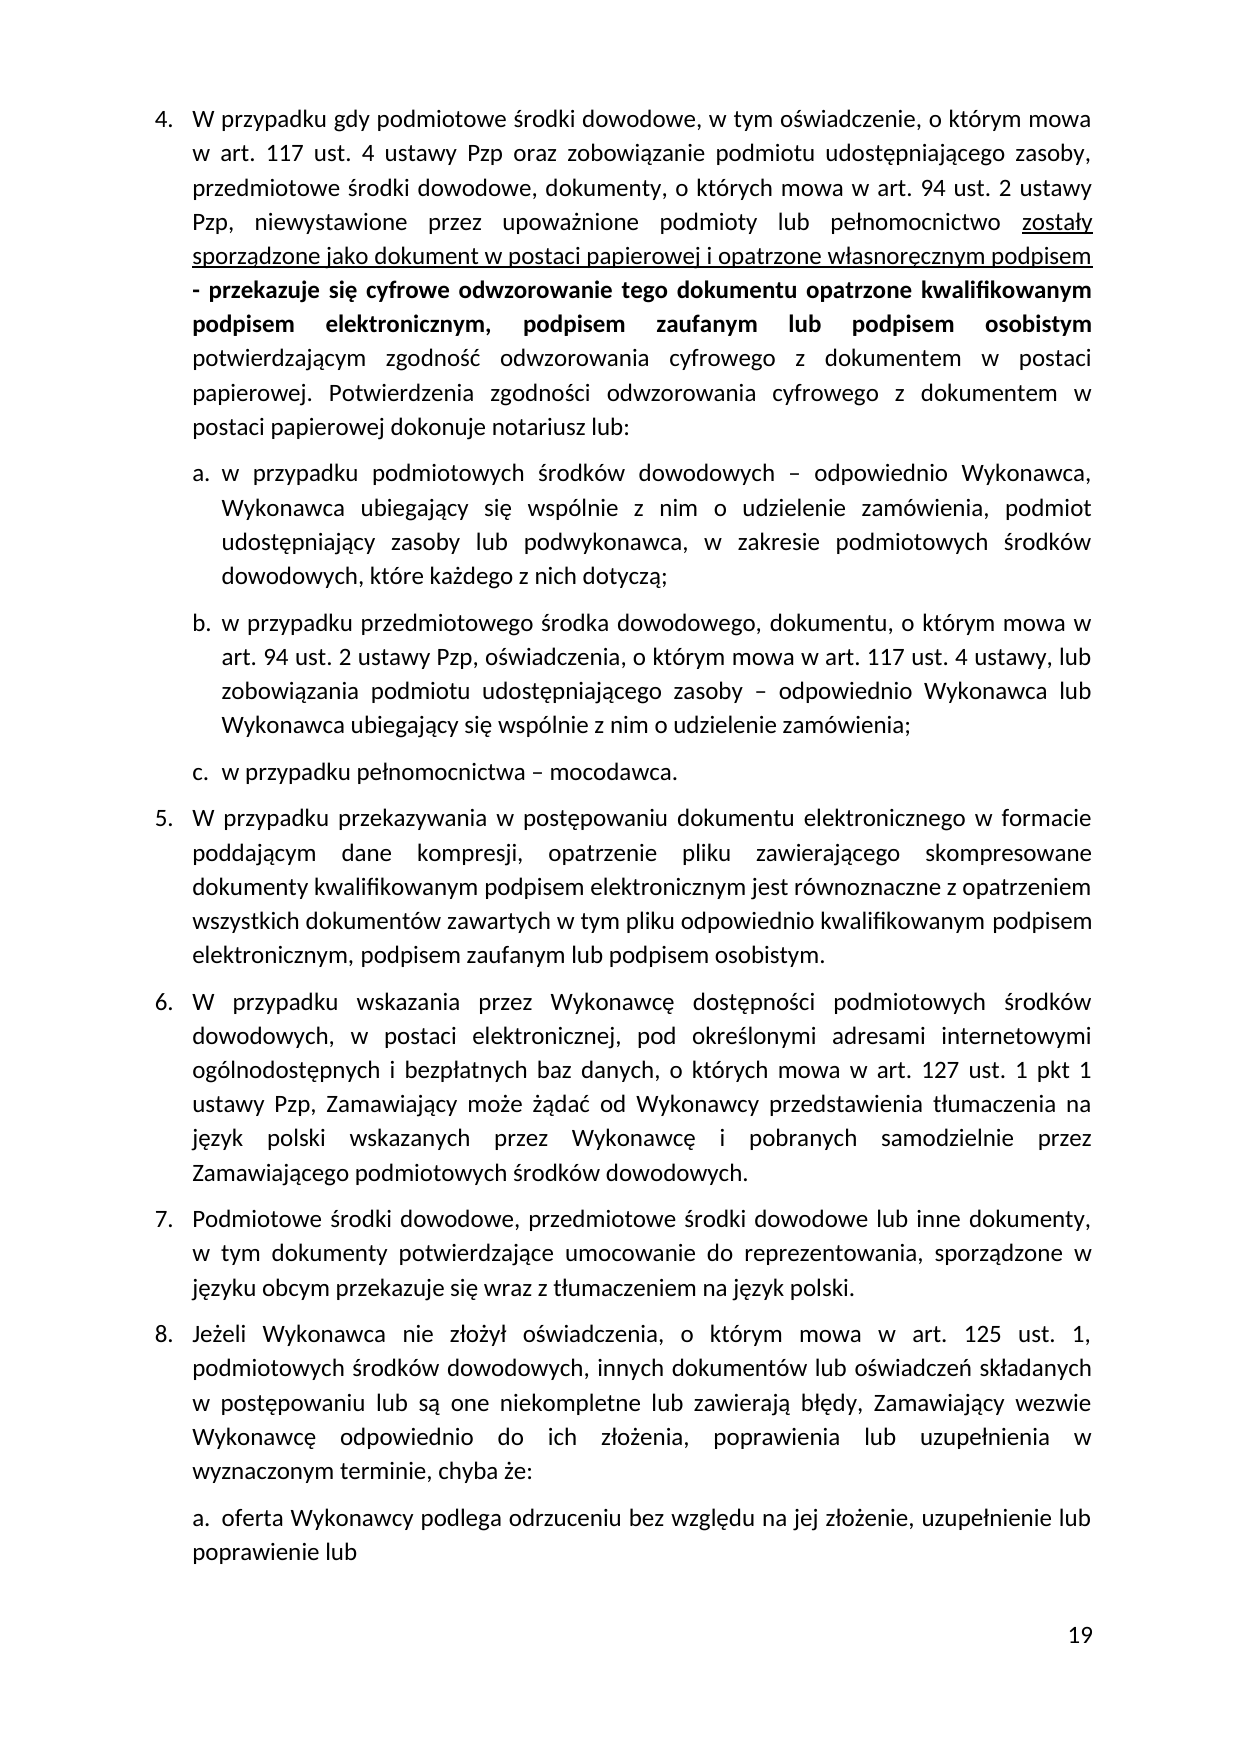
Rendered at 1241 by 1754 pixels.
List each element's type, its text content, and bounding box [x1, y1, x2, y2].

list Jeżeli Wykonawca nie złożył oświadczenia, o którym mowa w art. 125 ust. 1, podmiotowych środków dowodowych, innych dokumentów lub oświadczeń składanych w postępowaniu lub są one niekompletne lub zawierają błędy, Zamawiający wezwie Wykonawcę odpowiednio do ich złożenia, poprawienia lub uzupełnienia w wyznaczonym terminie, chyba że: [154, 1318, 1093, 1486]
list w przypadku przedmiotowego środka dowodowego, dokumentu, o którym mowa w art. 94 ust. 2 ustawy Pzp, oświadczenia, o którym mowa w art. 117 ust. 4 ustawy, lub zobowiązania podmiotu udostępniającego zasoby – odpowiednio Wykonawca lub Wykonawca ubiegający się wspólnie z nim o udzielenie zamówienia; [192, 607, 1093, 740]
list W przypadku gdy podmiotowe środki dowodowe, w tym oświadczenie, o którym mowa w art. 117 ust. 4 ustawy Pzp oraz zobowiązanie podmiotu udostępniającego zasoby, przedmiotowe środki dowodowe, dokumenty, o których mowa w art. 94 ust. 2 ustawy Pzp, niewystawione przez upoważnione podmioty lub pełnomocnictwo zostały sporządzone jako dokument w postaci papierowej i opatrzone własnoręcznym podpisem - przekazuje się cyfrowe odwzorowanie tego dokumentu opatrzone kwalifikowanym podpisem elektronicznym, podpisem zaufanym lub podpisem osobistym potwierdzającym zgodność odwzorowania cyfrowego z dokumentem w postaci papierowej. Potwierdzenia zgodności odwzorowania cyfrowego z dokumentem w postaci papierowej dokonuje notariusz lub: [154, 103, 1093, 441]
list W przypadku wskazania przez Wykonawcę dostępności podmiotowych środków dowodowych, w postaci elektronicznej, pod określonymi adresami internetowymi ogólnodostępnych i bezpłatnych baz danych, o których mowa w art. 127 ust. 1 pkt 1 ustawy Pzp, Zamawiający może żądać od Wykonawcy przedstawienia tłumaczenia na język polski wskazanych przez Wykonawcę i pobranych samodzielnie przez Zamawiającego podmiotowych środków dowodowych. [154, 986, 1093, 1187]
list w przypadku podmiotowych środków dowodowych – odpowiednio Wykonawca, Wykonawca ubiegający się wspólnie z nim o udzielenie zamówienia, podmiot udostępniający zasoby lub podwykonawca, w zakresie podmiotowych środków dowodowych, które każdego z nich dotyczą; [192, 458, 1093, 591]
list a. oferta Wykonawcy podlega odrzuceniu bez względu na jej złożenie, uzupełnienie lub poprawienie lub [192, 1502, 1093, 1566]
list Podmiotowe środki dowodowe, przedmiotowe środki dowodowe lub inne dokumenty, w tym dokumenty potwierdzające umocowanie do reprezentowania, sporządzone w języku obcym przekazuje się wraz z tłumaczeniem na język polski. [154, 1203, 1093, 1302]
list w przypadku pełnomocnictwa – mocodawca. [192, 756, 1093, 786]
list W przypadku przekazywania w postępowaniu dokumentu elektronicznego w formacie poddającym dane kompresji, opatrzenie pliku zawierającego skompresowane dokumenty kwalifikowanym podpisem elektronicznym jest równoznaczne z opatrzeniem wszystkich dokumentów zawartych w tym pliku odpowiednio kwalifikowanym podpisem elektronicznym, podpisem zaufanym lub podpisem osobistym. [154, 803, 1093, 970]
